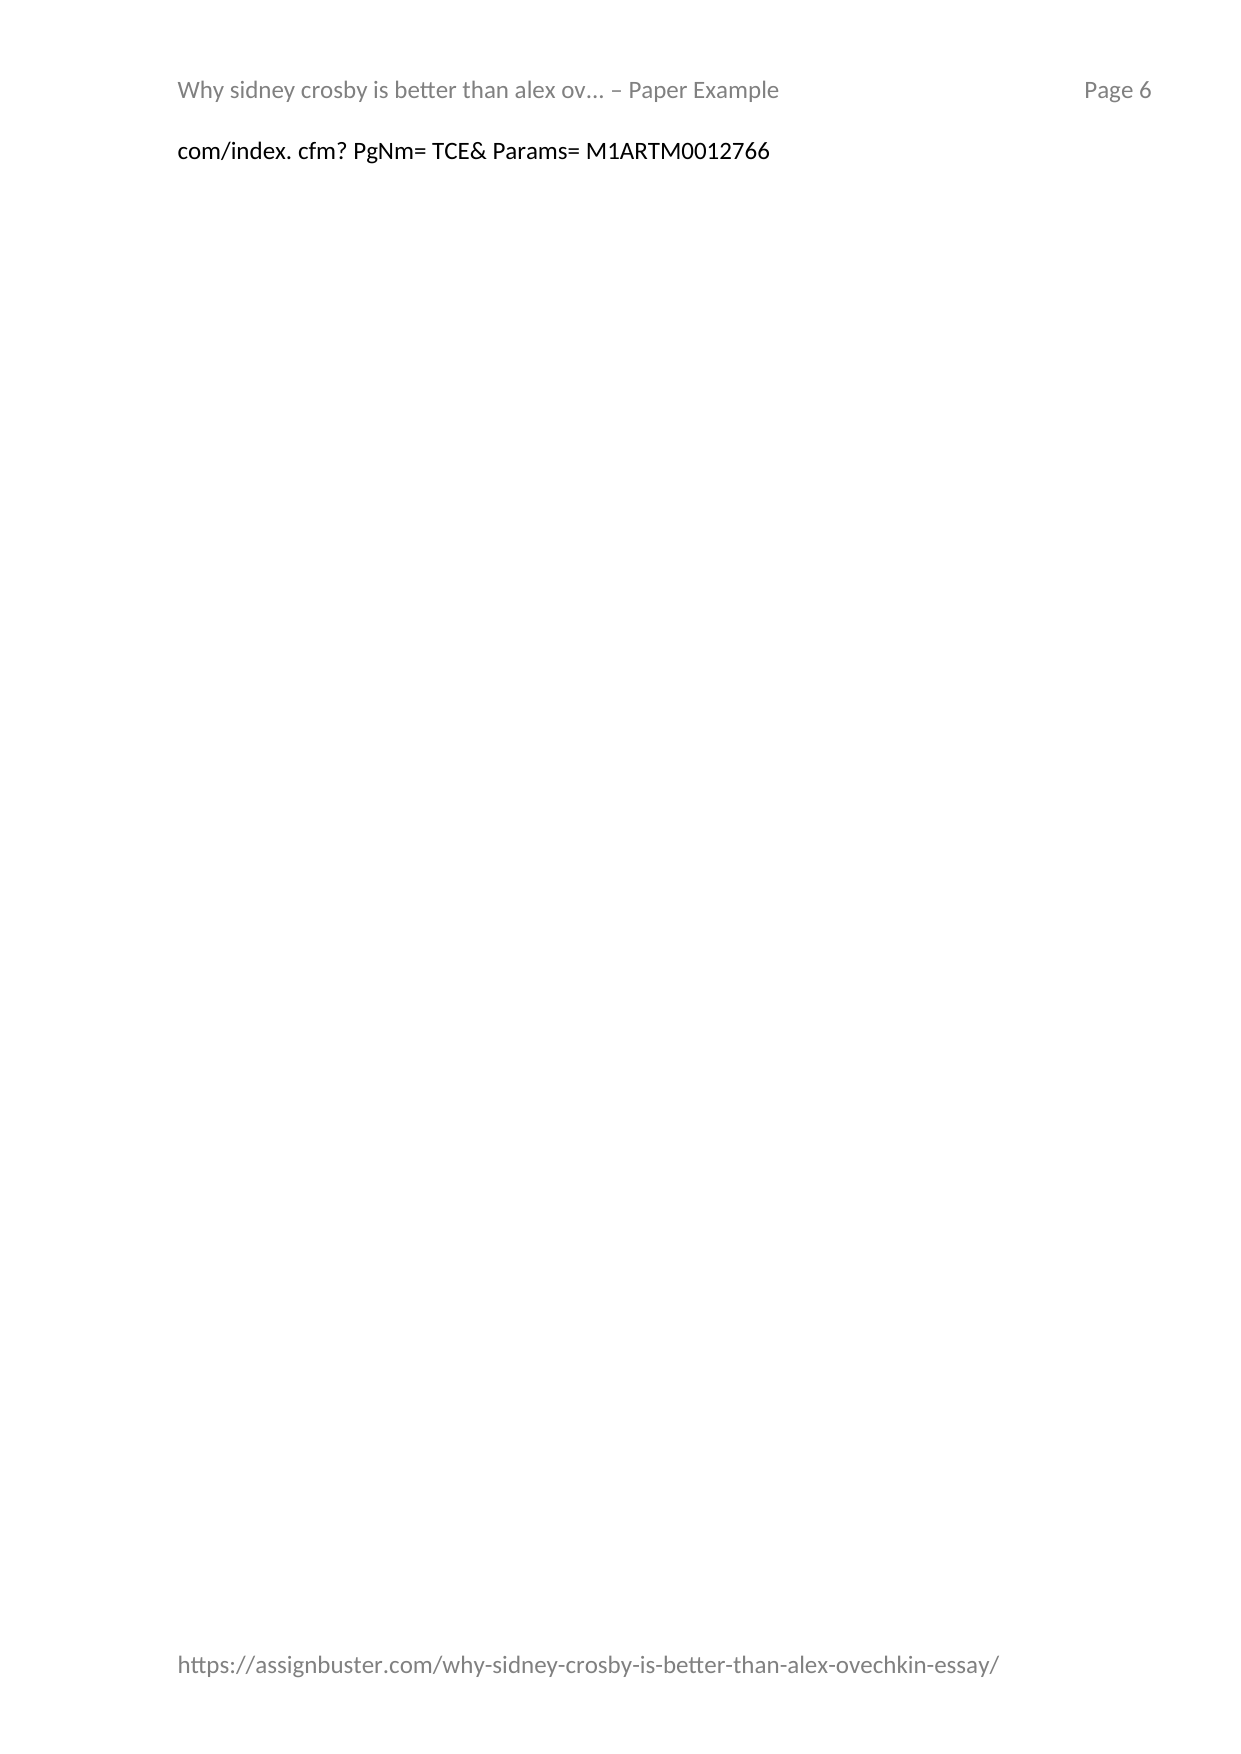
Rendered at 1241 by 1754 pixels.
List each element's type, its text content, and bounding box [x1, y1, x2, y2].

text com/index. cfm? PgNm= TCE& Params= M1ARTM0012766 [177, 135, 1152, 165]
